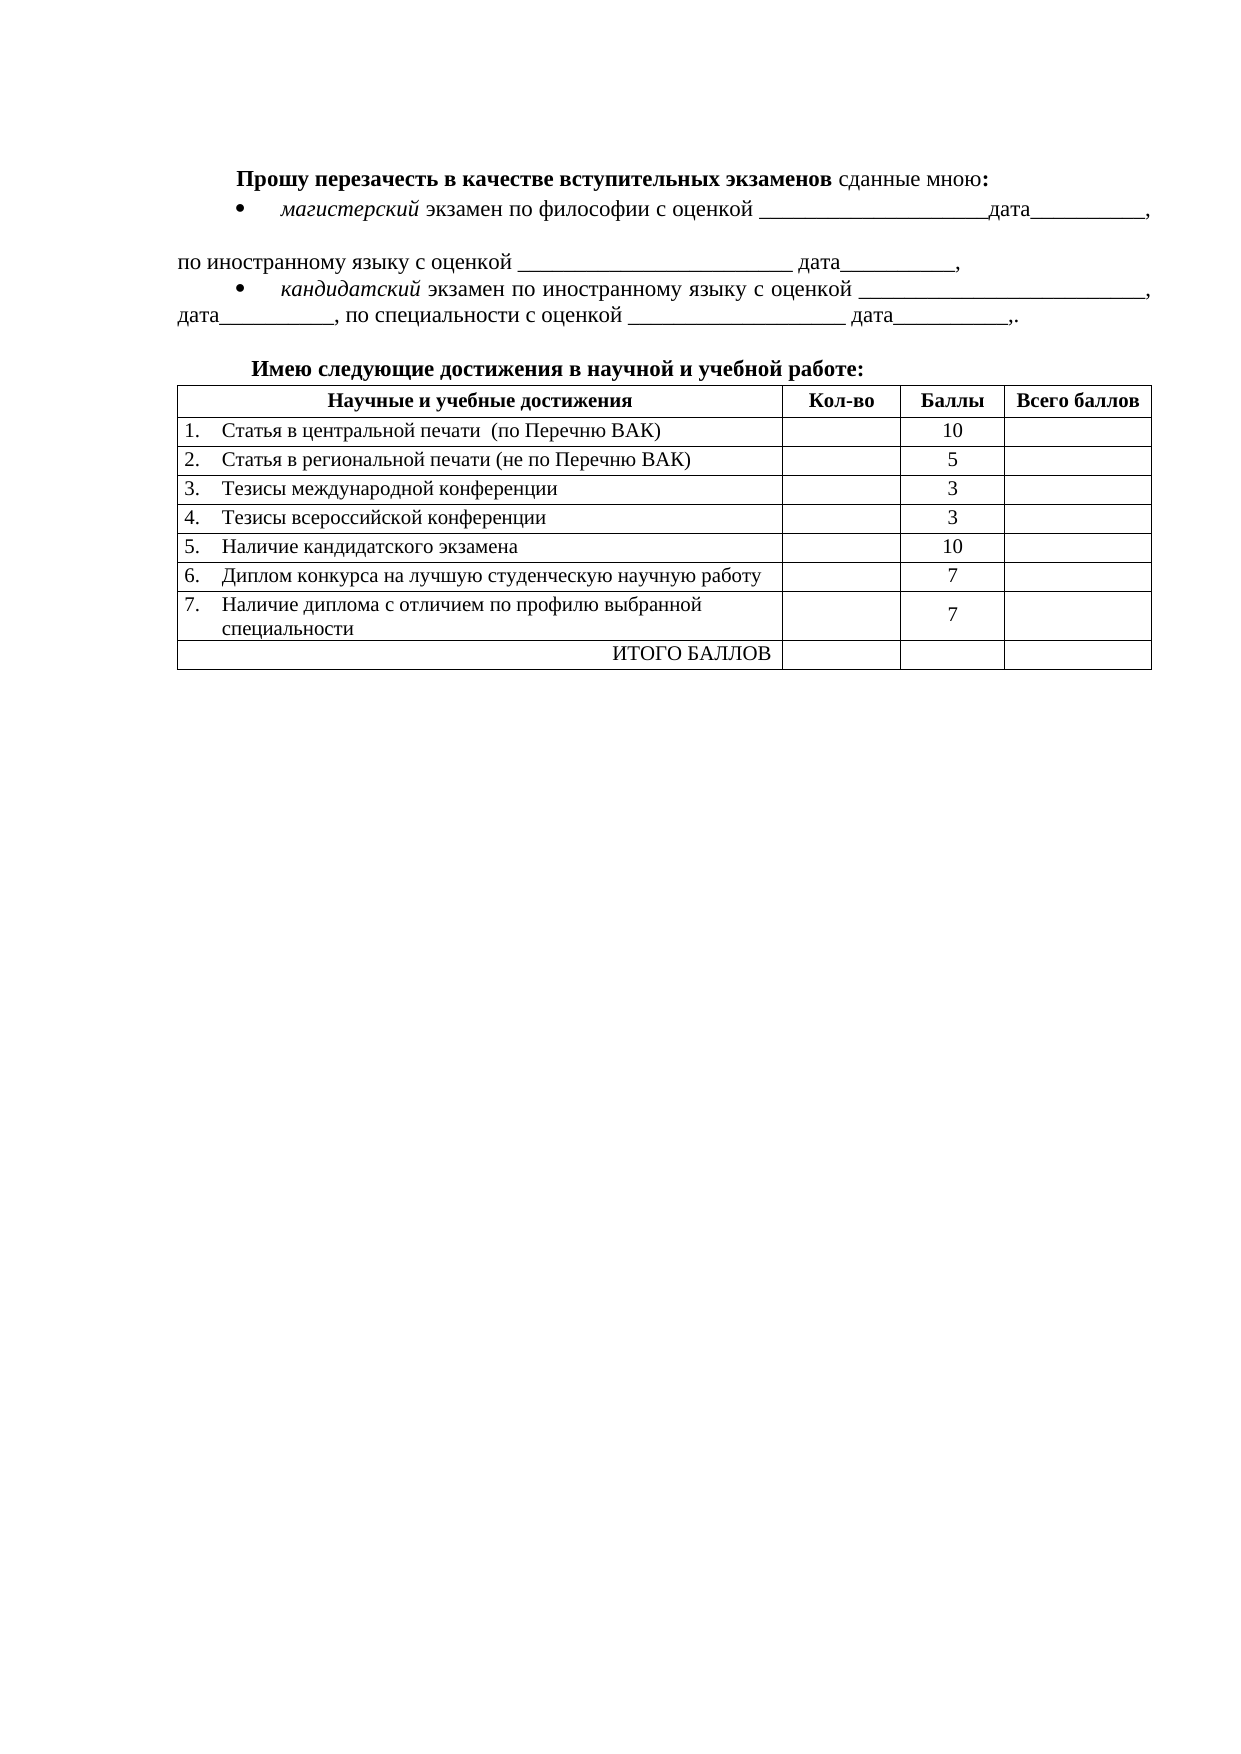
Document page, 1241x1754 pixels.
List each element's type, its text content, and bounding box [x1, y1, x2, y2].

table_cell [783, 592, 900, 640]
table_cell [1005, 563, 1151, 591]
table_cell [1005, 476, 1151, 504]
list кандидатский экзамен по иностранному языку с оценкой _________________________, дата__________, по специальности с оценкой ___________________ дата__________,. [177, 274, 1152, 327]
list магистерский экзамен по философии с оценкой ____________________дата__________, по иностранному языку с оценкой ________________________ дата__________, [177, 196, 1152, 274]
table_cell [901, 641, 1004, 669]
table_cell [783, 447, 900, 475]
table_cell 3 [901, 476, 1004, 504]
table_cell [1005, 505, 1151, 533]
table_cell Диплом конкурса на лучшую студенческую научную работу [178, 563, 782, 591]
table_cell [783, 534, 900, 562]
table_cell [783, 476, 900, 504]
table_header Научные и учебные достижения [178, 386, 782, 417]
table_cell 10 [901, 534, 1004, 562]
table_cell Статья в региональной печати (не по Перечню ВАК) [178, 447, 782, 475]
table_cell [1005, 534, 1151, 562]
table_cell [1005, 418, 1151, 446]
table_cell Статья в центральной печати (по Перечню ВАК) [178, 418, 782, 446]
table_header Кол-во [783, 386, 900, 417]
table_header Баллы [901, 386, 1004, 417]
table_cell [783, 563, 900, 591]
table_cell Наличие кандидатского экзамена [178, 534, 782, 562]
table_cell ИТОГО БАЛЛОВ [178, 641, 782, 669]
table_cell [783, 418, 900, 446]
table_cell 5 [901, 447, 1004, 475]
text Прошу перезачесть в качестве вступительных экзаменов сданные мною: [177, 165, 1152, 192]
table_cell 10 [901, 418, 1004, 446]
table_cell [1005, 592, 1151, 640]
table_cell [1005, 447, 1151, 475]
table_cell [1005, 641, 1151, 669]
text Имею следующие достижения в научной и учебной работе: [177, 355, 1152, 381]
table_cell [783, 505, 900, 533]
table_cell 3 [901, 505, 1004, 533]
table_cell 7 [901, 592, 1004, 640]
table_cell Тезисы международной конференции [178, 476, 782, 504]
table_header Всего баллов [1005, 386, 1151, 417]
table_cell [783, 641, 900, 669]
table_cell Тезисы всероссийской конференции [178, 505, 782, 533]
table_cell Наличие диплома с отличием по профилю выбранной специальности [178, 592, 782, 640]
table_cell 7 [901, 563, 1004, 591]
